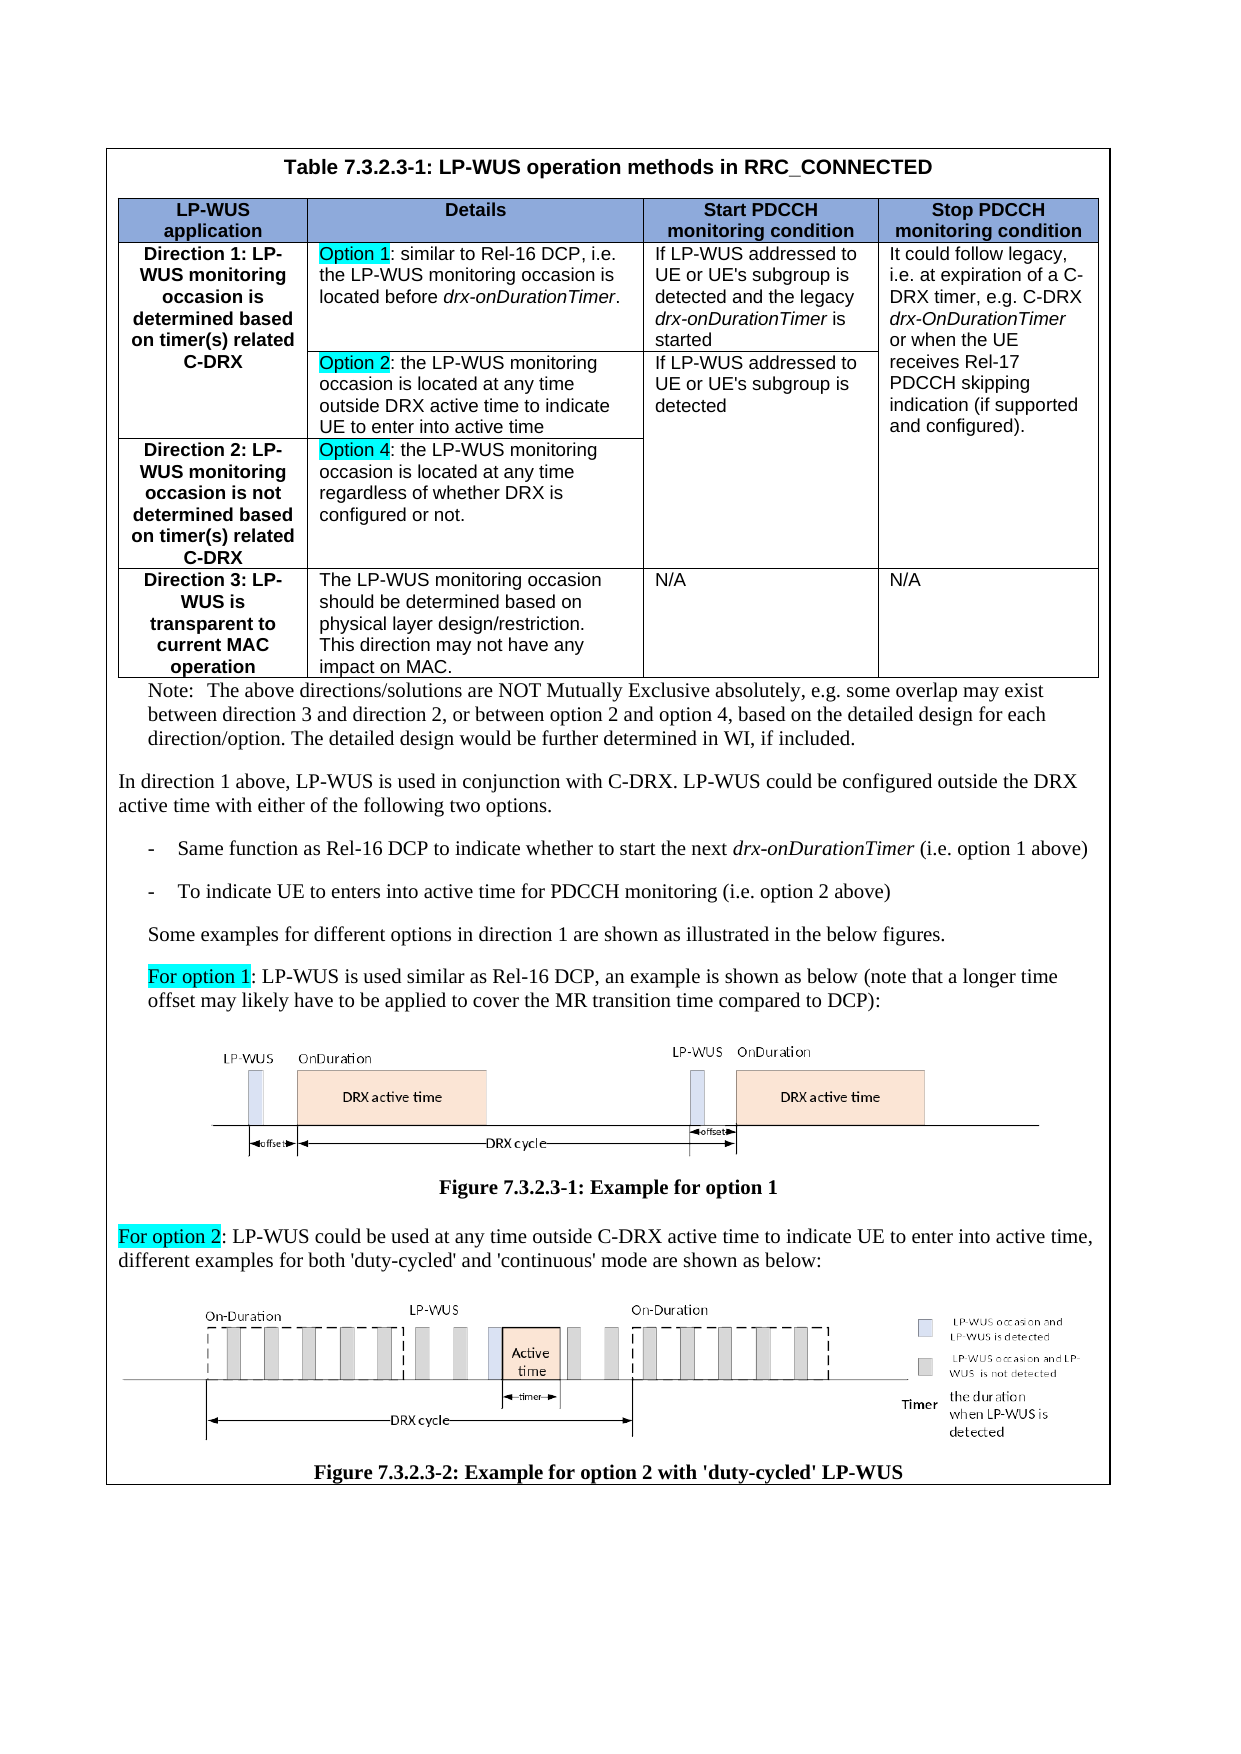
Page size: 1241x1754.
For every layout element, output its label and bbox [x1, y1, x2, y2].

table_header [107, 149, 1109, 1484]
